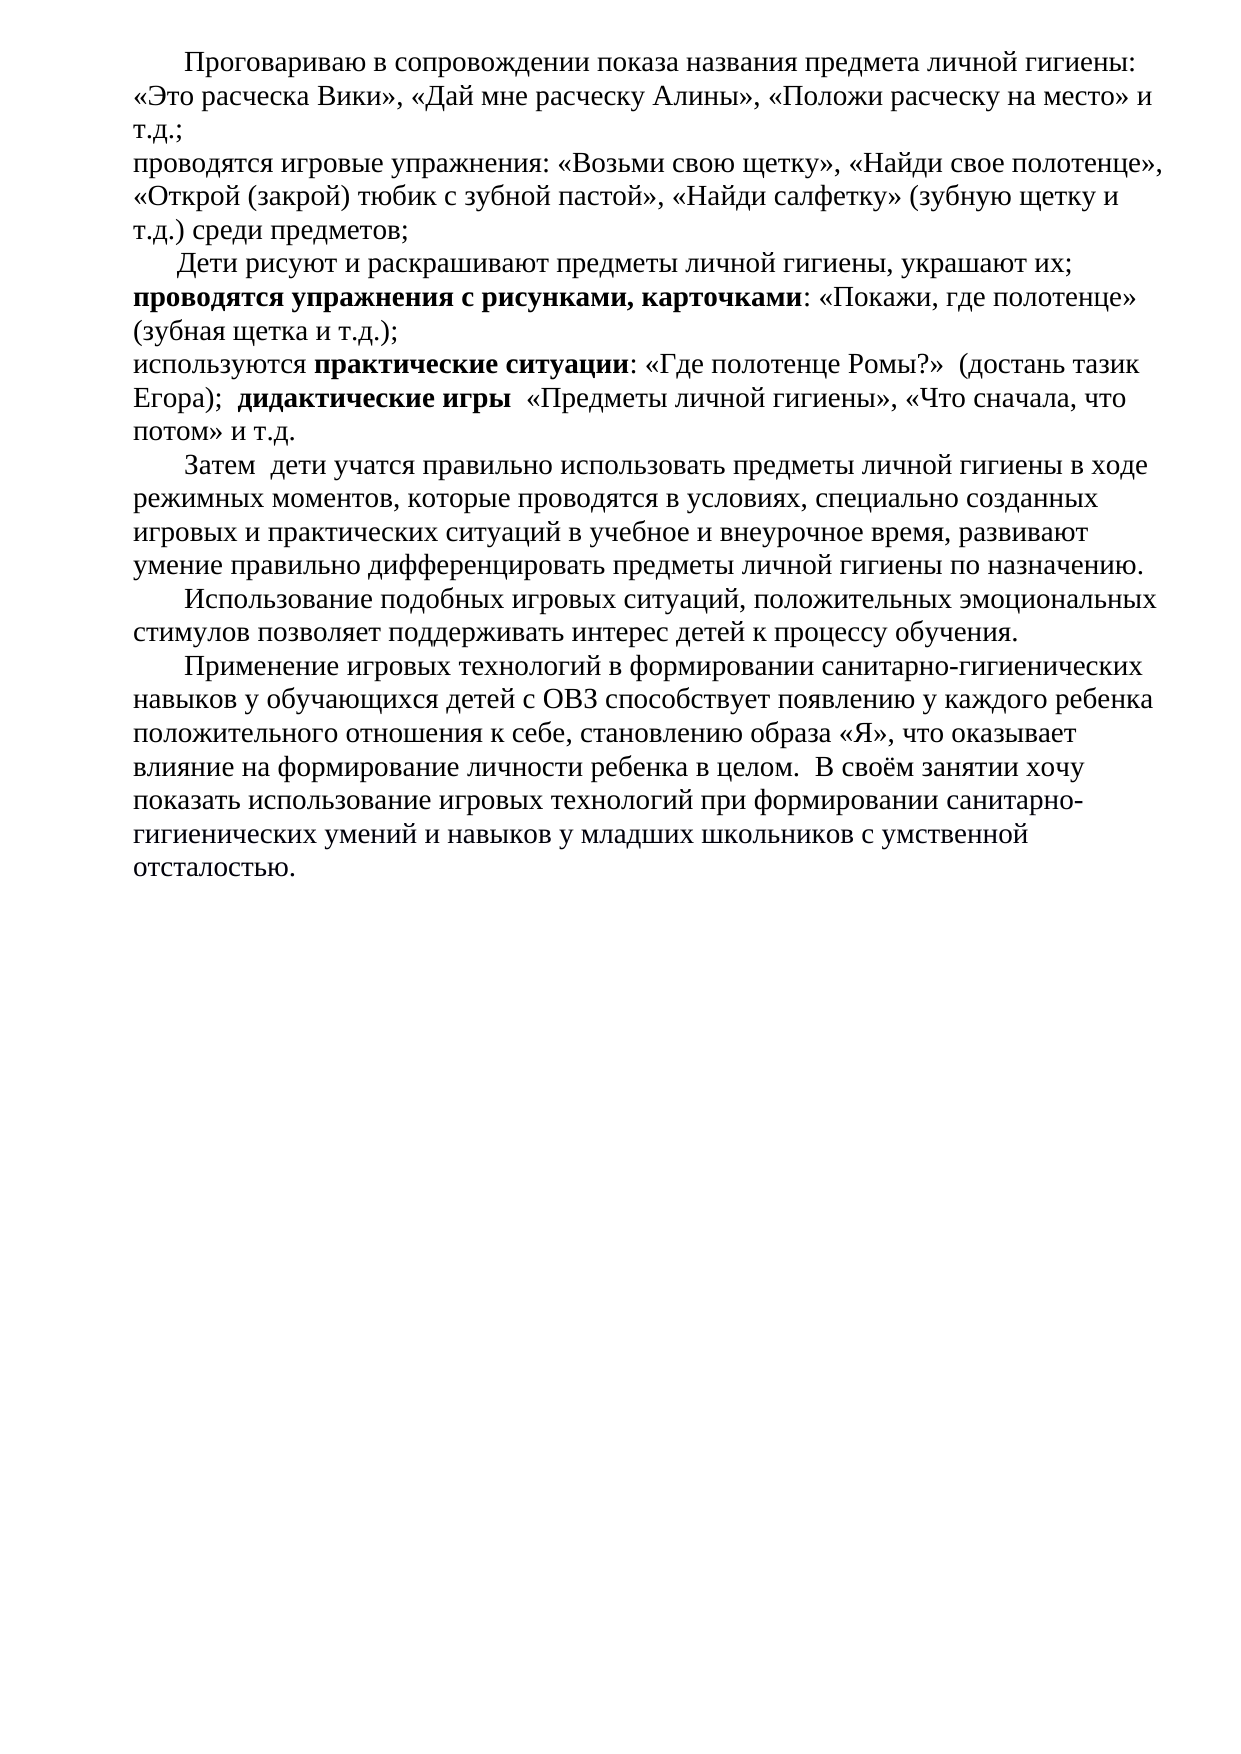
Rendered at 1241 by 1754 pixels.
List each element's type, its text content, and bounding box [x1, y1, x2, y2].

text Применение игровых технологий в формировании санитарно-гигиенических навыков у обучающихся детей с ОВЗ способствует появлению у каждого ребенка положительного отношения к себе, становлению образа «Я», что оказывает влияние на формирование личности ребенка в целом. В своём занятии хочу показать использование игровых технологий при формировании санитарно-гигиенических умений и навыков у младших школьников с умственной отсталостью. [133, 648, 1167, 883]
text проводятся игровые упражнения: «Возьми свою щетку», «Найди свое полотенце», «Открой (закрой) тюбик с зубной пастой», «Найди салфетку» (зубную щетку и т.д.) среди предметов; [133, 145, 1167, 246]
text Затем дети учатся правильно использовать предметы личной гигиены в ходе режимных моментов, которые проводятся в условиях, специально созданных игровых и практических ситуаций в учебное и внеурочное время, развивают умение правильно дифференцировать предметы личной гигиены по назначению. [133, 447, 1167, 581]
text Проговариваю в сопровождении показа названия предмета личной гигиены: «Это расческа Вики», «Дай мне расческу Алины», «Положи расческу на место» и т.д.; [133, 44, 1167, 145]
text Дети рисуют и раскрашивают предметы личной гигиены, украшают их; проводятся упражнения с рисунками, карточками: «Покажи, где полотенце» (зубная щетка и т.д.); [133, 246, 1167, 346]
text используются практические ситуации: «Где полотенце Ромы?» (достань тазик Егора); дидактические игры «Предметы личной гигиены», «Что сначала, что потом» и т.д. [133, 346, 1167, 447]
text Использование подобных игровых ситуаций, положительных эмоциональных стимулов позволяет поддерживать интерес детей к процессу обучения. [133, 581, 1167, 648]
